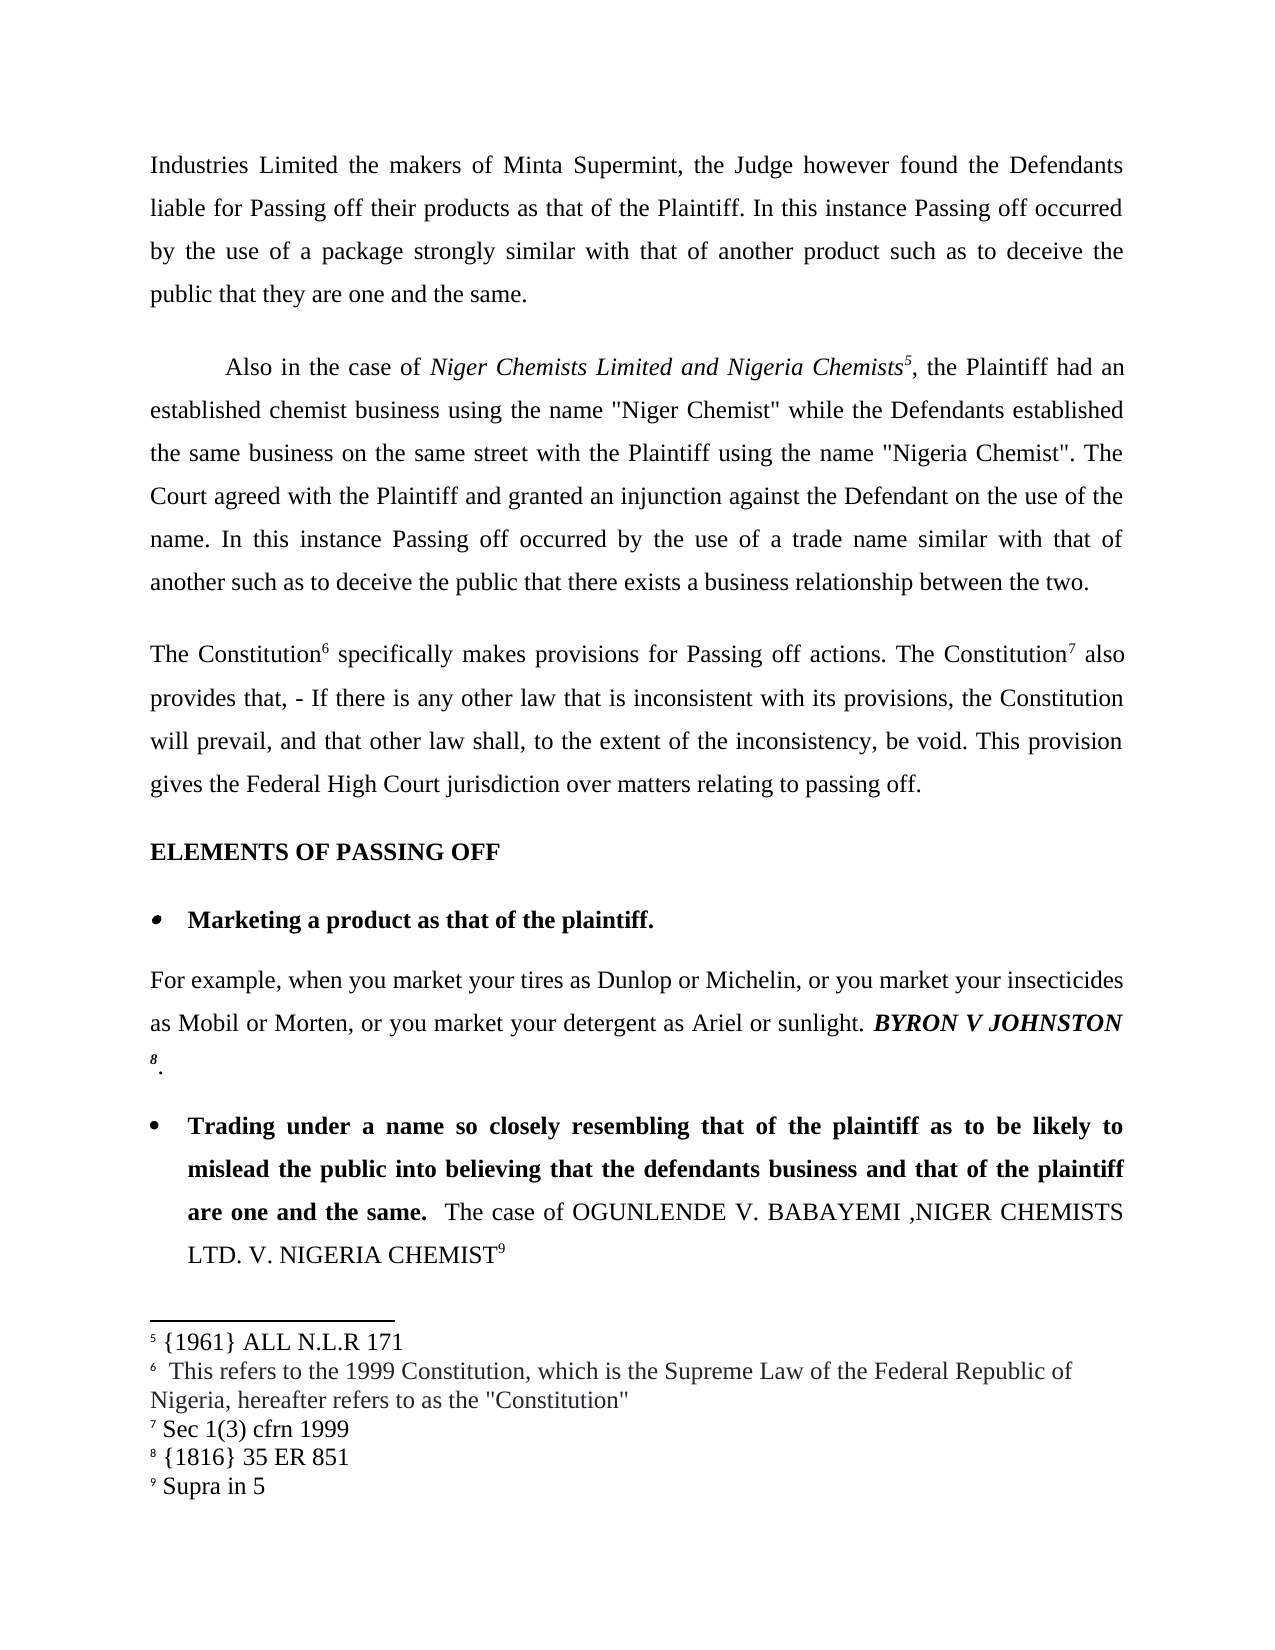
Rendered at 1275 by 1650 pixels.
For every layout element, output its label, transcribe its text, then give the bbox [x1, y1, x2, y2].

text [150, 150, 1125, 308]
text Also in the case of Niger Chemists Limited and Nigeria Chemists, the Plaintiff had an established chemist business using the name "Niger Chemist" while the Defendants established the same business on the same street with the Plaintiff using the name "Nigeria Chemist". The Court agreed with the Plaintiff and granted an injunction against the Defendant on the use of the name. In this instance Passing off occurred by the use of a trade name similar with that of another such as to deceive the public that there exists a business relationship between the two. [150, 352, 1125, 596]
list Marketing a product as that of the plaintiff. [150, 905, 1125, 934]
text For example, when you market your tires as Dunlop or Michelin, or you market your insecticides as Mobil or Morten, or you market your detergent as Ariel or sunlight. BYRON V JOHNSTON . [150, 965, 1125, 1080]
list Trading under a name so closely resembling that of the plaintiff as to be likely to mislead the public into believing that the defendants business and that of the plaintiff are one and the same. The case of OGUNLENDE V. BABAYEMI ,NIGER CHEMISTS LTD. V. NIGERIA CHEMIST [150, 1111, 1125, 1269]
text The Constitution specifically makes provisions for Passing off actions. The Constitution also provides that, - If there is any other law that is inconsistent with its provisions, the Constitution will prevail, and that other law shall, to the extent of the inconsistency, be void. This provision gives the Federal High Court jurisdiction over matters relating to passing off. [150, 639, 1125, 798]
text ELEMENTS OF PASSING OFF [150, 837, 1125, 866]
